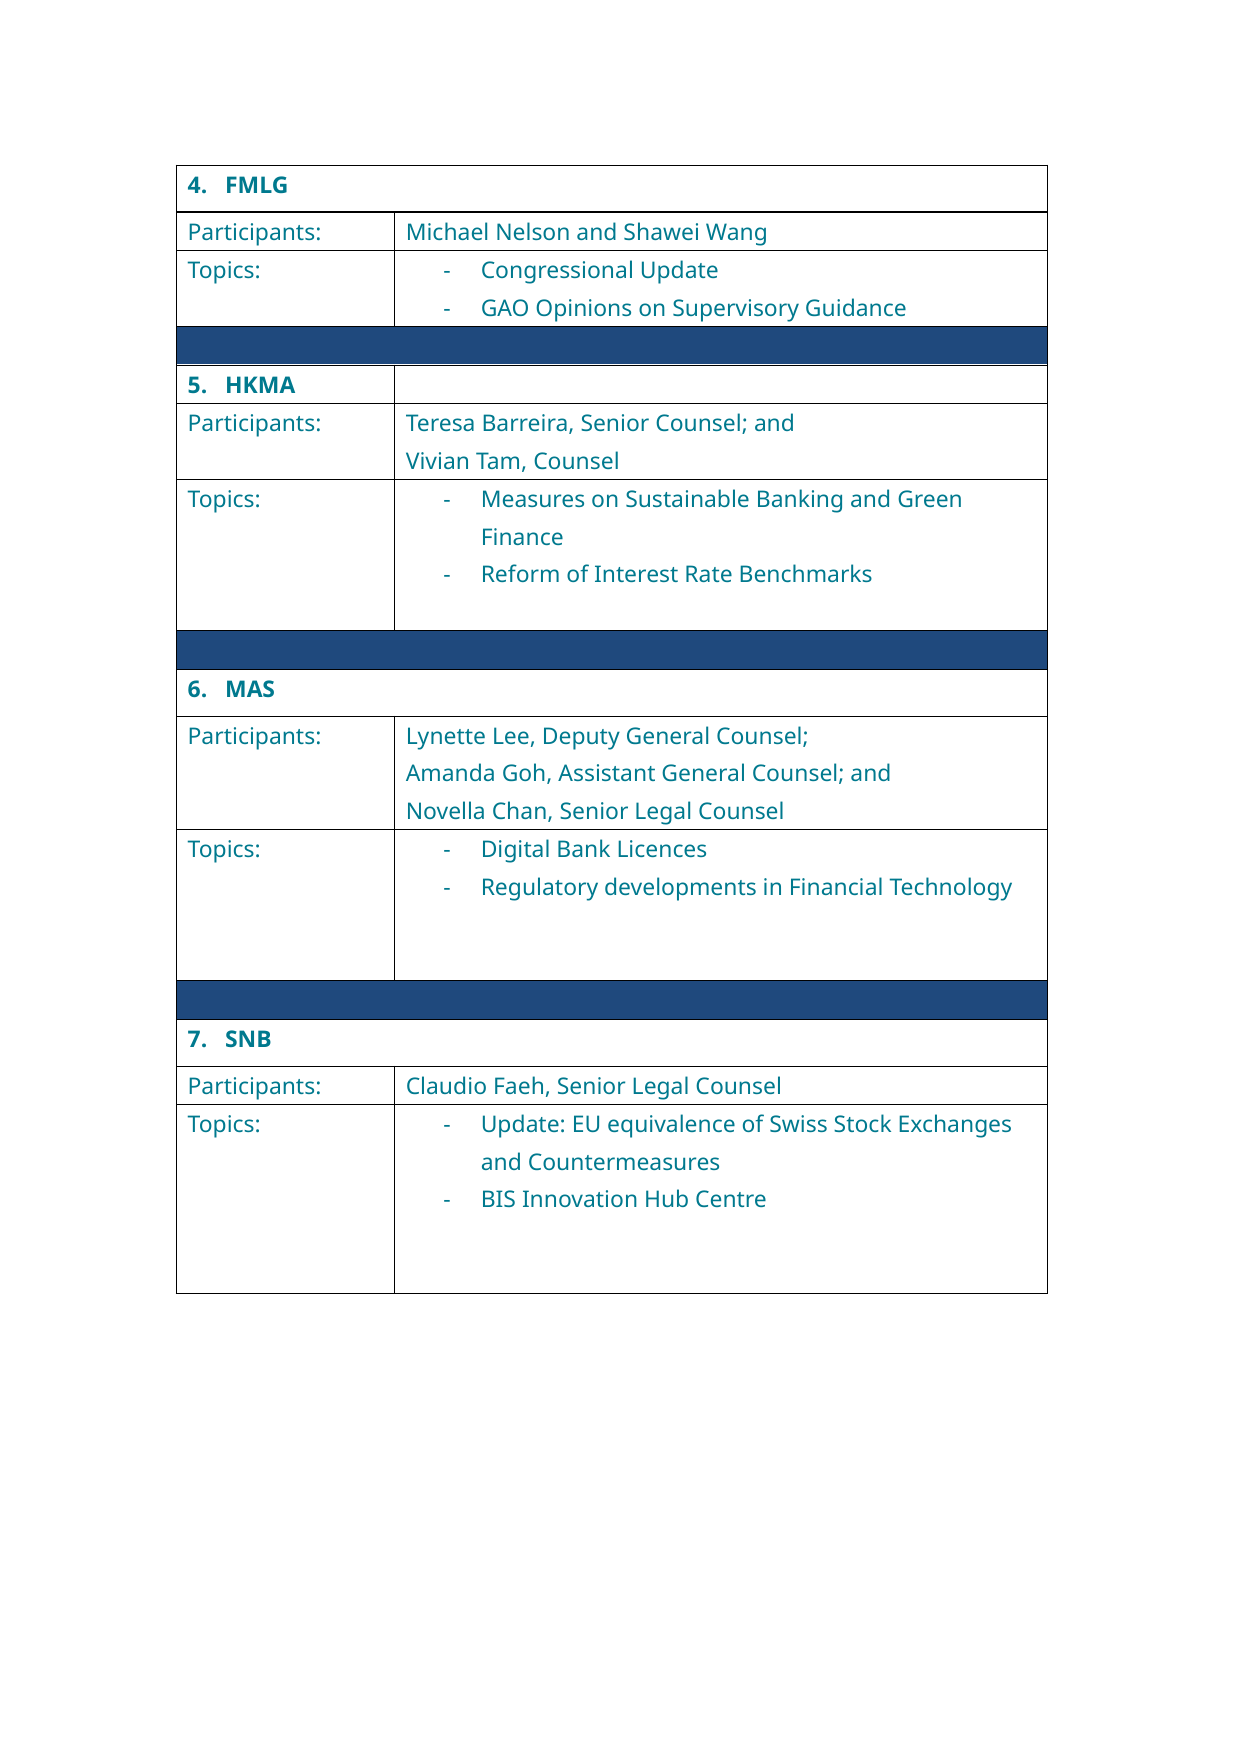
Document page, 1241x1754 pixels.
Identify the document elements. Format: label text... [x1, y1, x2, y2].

table_cell Topics: [177, 830, 394, 980]
table_cell Topics: [177, 1105, 394, 1293]
table_cell HKMA [177, 366, 394, 403]
table_cell Participants: [177, 213, 394, 250]
table_cell Measures on Sustainable Banking and Green Finance Reform of Interest Rate Benchmarks [395, 480, 1047, 630]
table_cell Participants: [177, 1067, 394, 1104]
table_cell MAS [177, 670, 1047, 716]
table_cell [395, 366, 1047, 403]
table_cell [177, 981, 1047, 1019]
table_cell [177, 327, 1047, 364]
table_cell Topics: [177, 480, 394, 630]
table_cell SNB [177, 1020, 1047, 1066]
table_cell Congressional Update GAO Opinions on Supervisory Guidance [395, 251, 1047, 326]
table_cell Digital Bank Licences Regulatory developments in Financial Technology [395, 830, 1047, 980]
table_cell [177, 631, 1047, 669]
table_cell Topics: [177, 251, 394, 326]
table_cell Participants: [177, 717, 394, 829]
table_cell Teresa Barreira, Senior Counsel; and Vivian Tam, Counsel [395, 404, 1047, 479]
table_cell Lynette Lee, Deputy General Counsel; Amanda Goh, Assistant General Counsel; and Novella Chan, Senior Legal Counsel [395, 717, 1047, 829]
table_cell Michael Nelson and Shawei Wang [395, 213, 1047, 250]
table_cell Participants: [177, 404, 394, 479]
table_cell Claudio Faeh, Senior Legal Counsel [395, 1067, 1047, 1104]
table_header FMLG [177, 166, 1047, 211]
table_cell Update: EU equivalence of Swiss Stock Exchanges and Countermeasures BIS Innovation Hub Centre [395, 1105, 1047, 1293]
